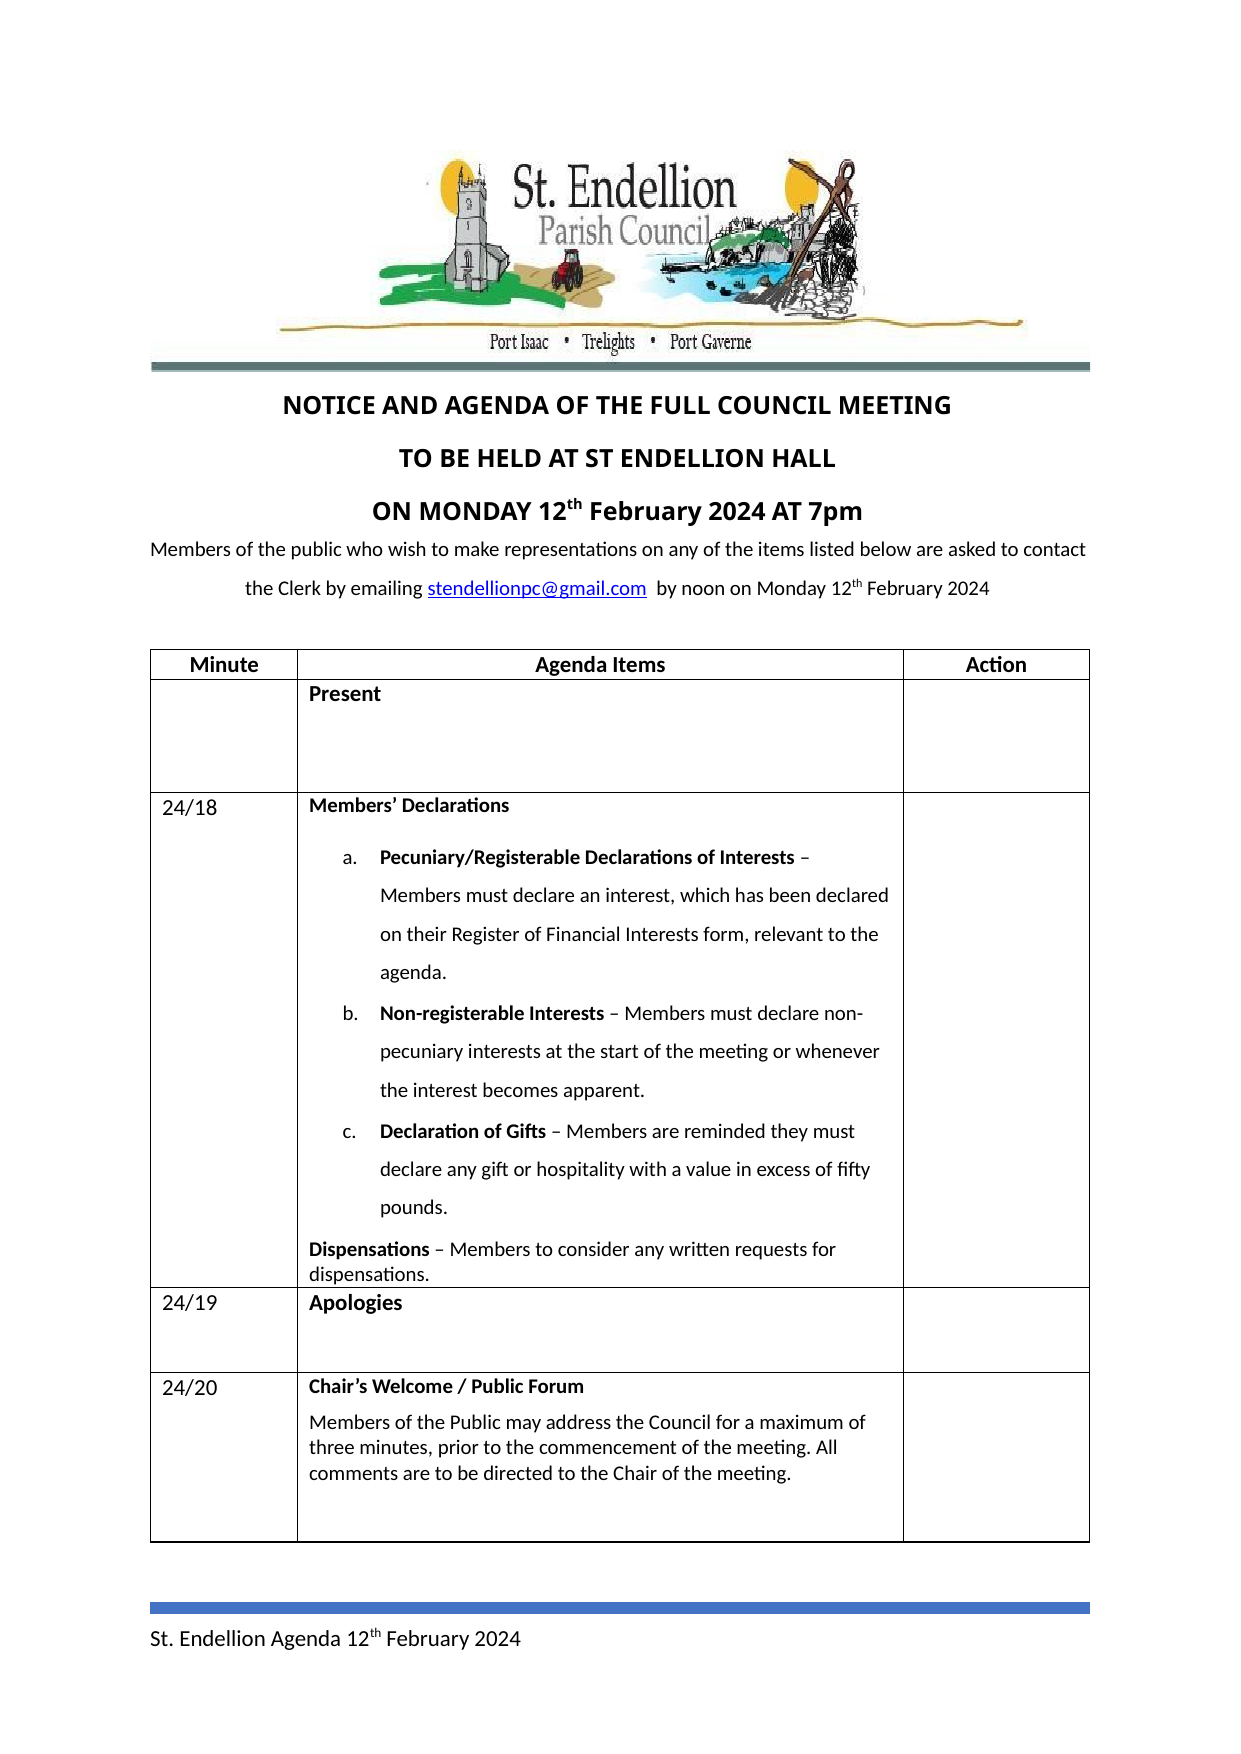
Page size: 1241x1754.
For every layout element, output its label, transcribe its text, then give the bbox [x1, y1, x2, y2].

table_cell [151, 680, 297, 792]
table_cell [904, 1373, 1089, 1541]
text TO BE HELD AT ST ENDELLION HALL [150, 441, 1084, 475]
table_header Agenda Items [298, 650, 903, 678]
table_cell [904, 680, 1089, 792]
text Members of the public who wish to make representations on any of the items listed below are asked to contact [150, 536, 1090, 561]
text the Clerk by emailing stendellionpc@gmail.com by noon on Monday 12th February 2024 [150, 575, 1084, 601]
table_cell Members’ Declarations Pecuniary/Registerable Declarations of Interests – Members must declare an interest, which has been declared on their Register of Financial Interests form, relevant to the agenda. Non-registerable Interests – Members must declare non-pecuniary interests at the start of the meeting or whenever the interest becomes apparent. Declaration of Gifts – Members are reminded they must declare any gift or hospitality with a value in excess of fifty pounds. Dispensations – Members to consider any written requests for dispensations. [298, 793, 903, 1287]
picture [150, 150, 1091, 372]
table_cell Apologies [298, 1288, 903, 1372]
table_cell Chair’s Welcome / Public Forum Members of the Public may address the Council for a maximum of three minutes, prior to the commencement of the meeting. All comments are to be directed to the Chair of the meeting. [298, 1373, 903, 1541]
table_header Minute [151, 650, 297, 678]
text NOTICE AND AGENDA OF THE FULL COUNCIL MEETING [150, 388, 1084, 422]
table_cell 24/20 [151, 1373, 297, 1541]
table_cell [904, 1288, 1089, 1372]
table_cell [904, 793, 1089, 1287]
table_cell 24/19 [151, 1288, 297, 1372]
table_cell Present [298, 680, 903, 792]
text ON MONDAY 12th February 2024 AT 7pm [150, 493, 1085, 527]
table_cell 24/18 [151, 793, 297, 1287]
table_header Action [904, 650, 1089, 678]
